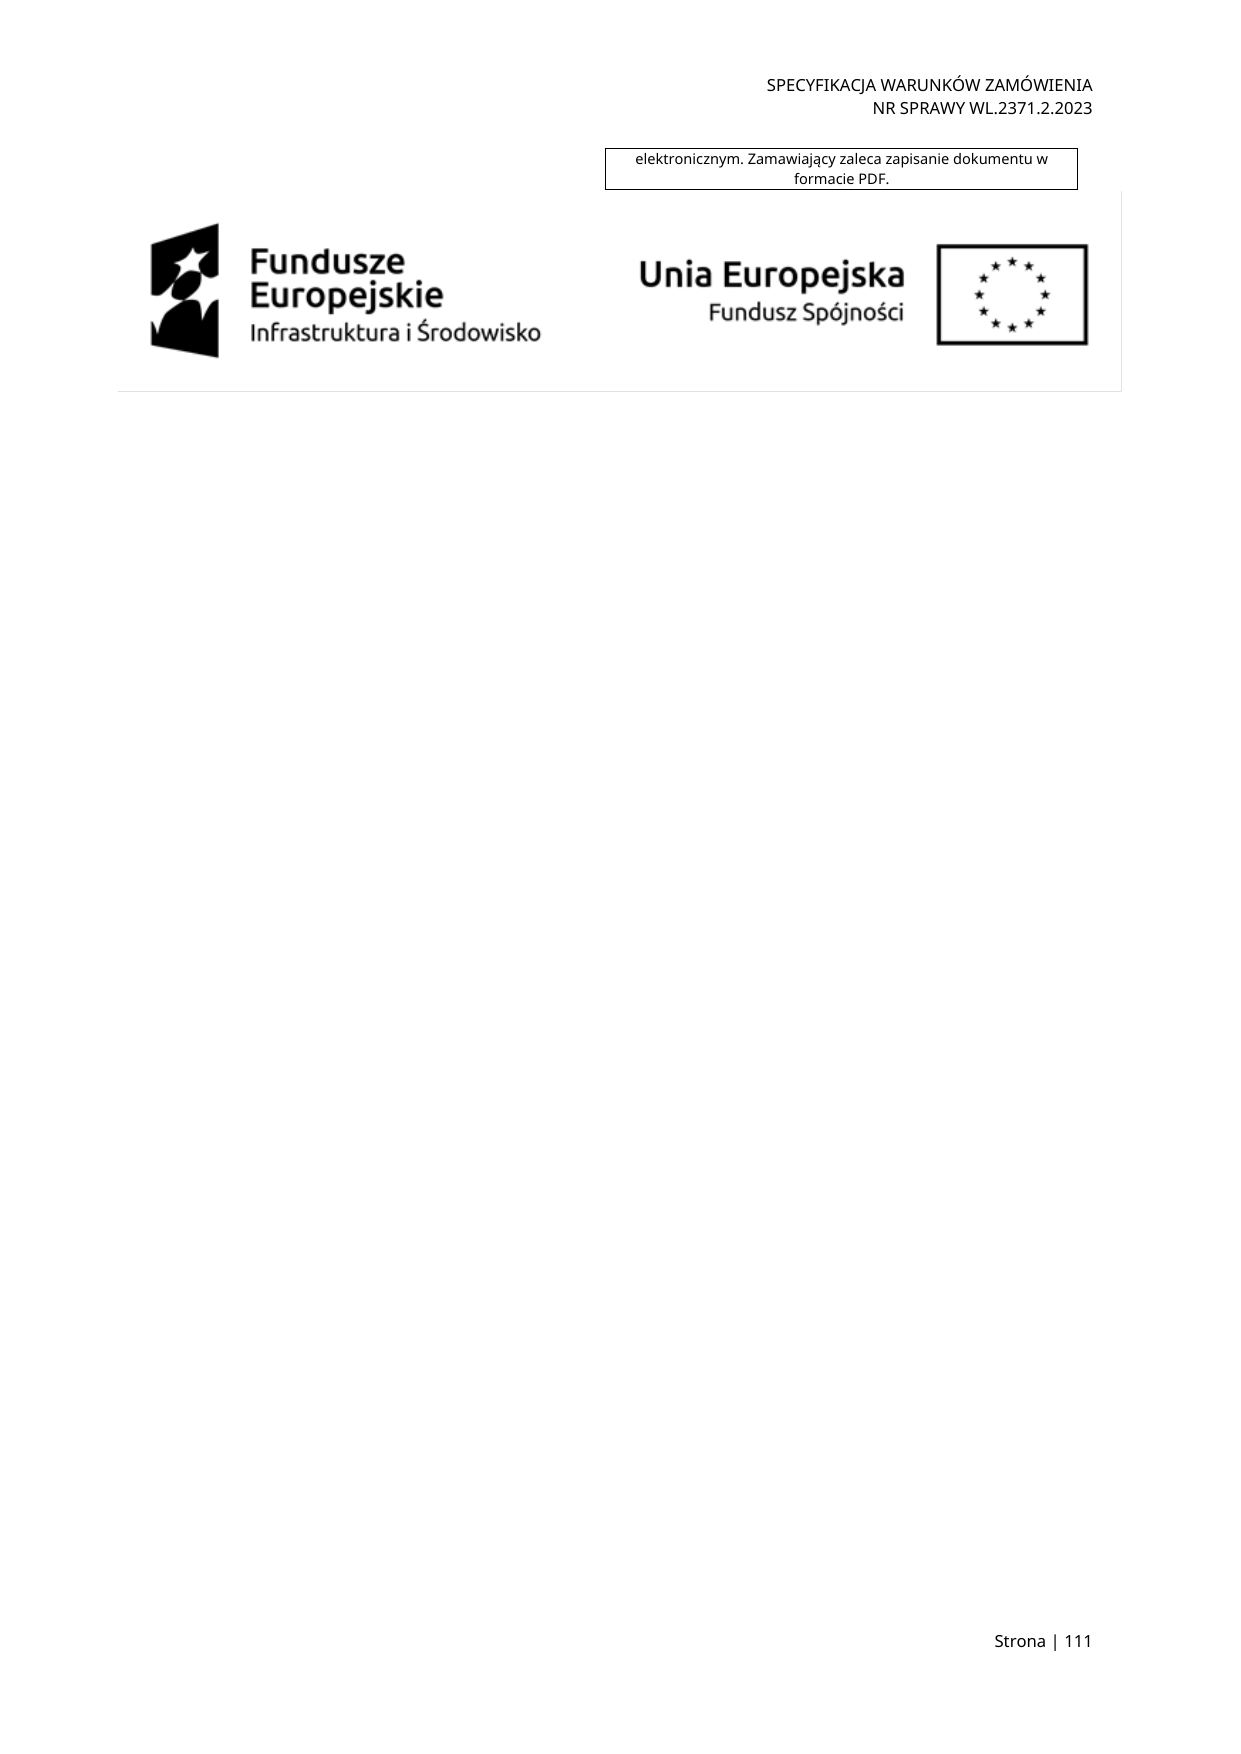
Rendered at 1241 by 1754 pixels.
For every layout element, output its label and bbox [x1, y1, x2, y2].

table_header [606, 149, 1077, 188]
picture [118, 191, 1123, 393]
